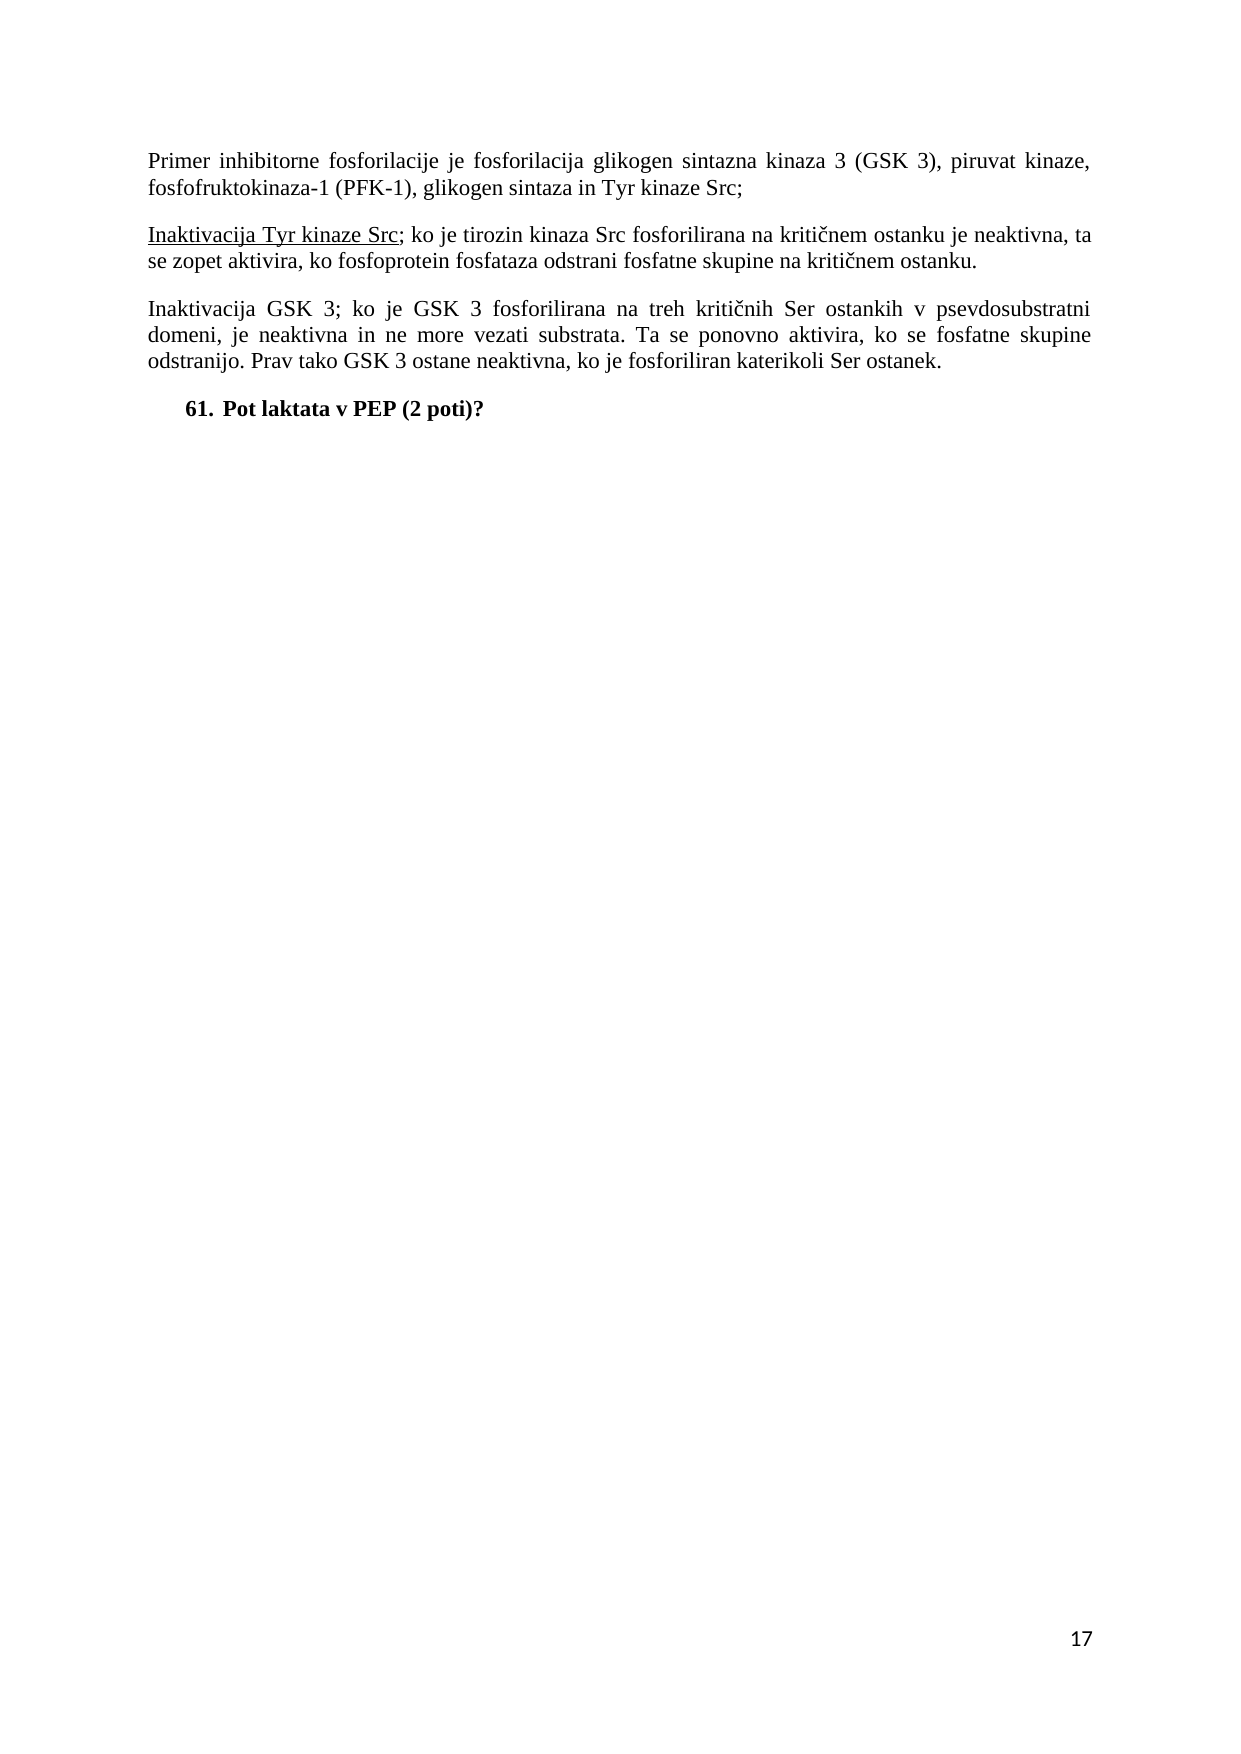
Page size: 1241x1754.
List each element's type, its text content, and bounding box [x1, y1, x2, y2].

list Pot laktata v PEP (2 poti)? [185, 394, 1093, 421]
text Inaktivacija Tyr kinaze Src; ko je tirozin kinaza Src fosforilirana na kritičnem ostanku je neaktivna, ta se zopet aktivira, ko fosfoprotein fosfataza odstrani fosfatne skupine na kritičnem ostanku. [148, 221, 1093, 274]
text Inaktivacija GSK 3; ko je GSK 3 fosforilirana na treh kritičnih Ser ostankih v psevdosubstratni domeni, je neaktivna in ne more vezati substrata. Ta se ponovno aktivira, ko se fosfatne skupine odstranijo. Prav tako GSK 3 ostane neaktivna, ko je fosforiliran katerikoli Ser ostanek. [148, 295, 1093, 374]
text Primer inhibitorne fosforilacije je fosforilacija glikogen sintazna kinaza 3 (GSK 3), piruvat kinaze, fosfofruktokinaza-1 (PFK-1), glikogen sintaza in Tyr kinaze Src; [148, 148, 1093, 200]
